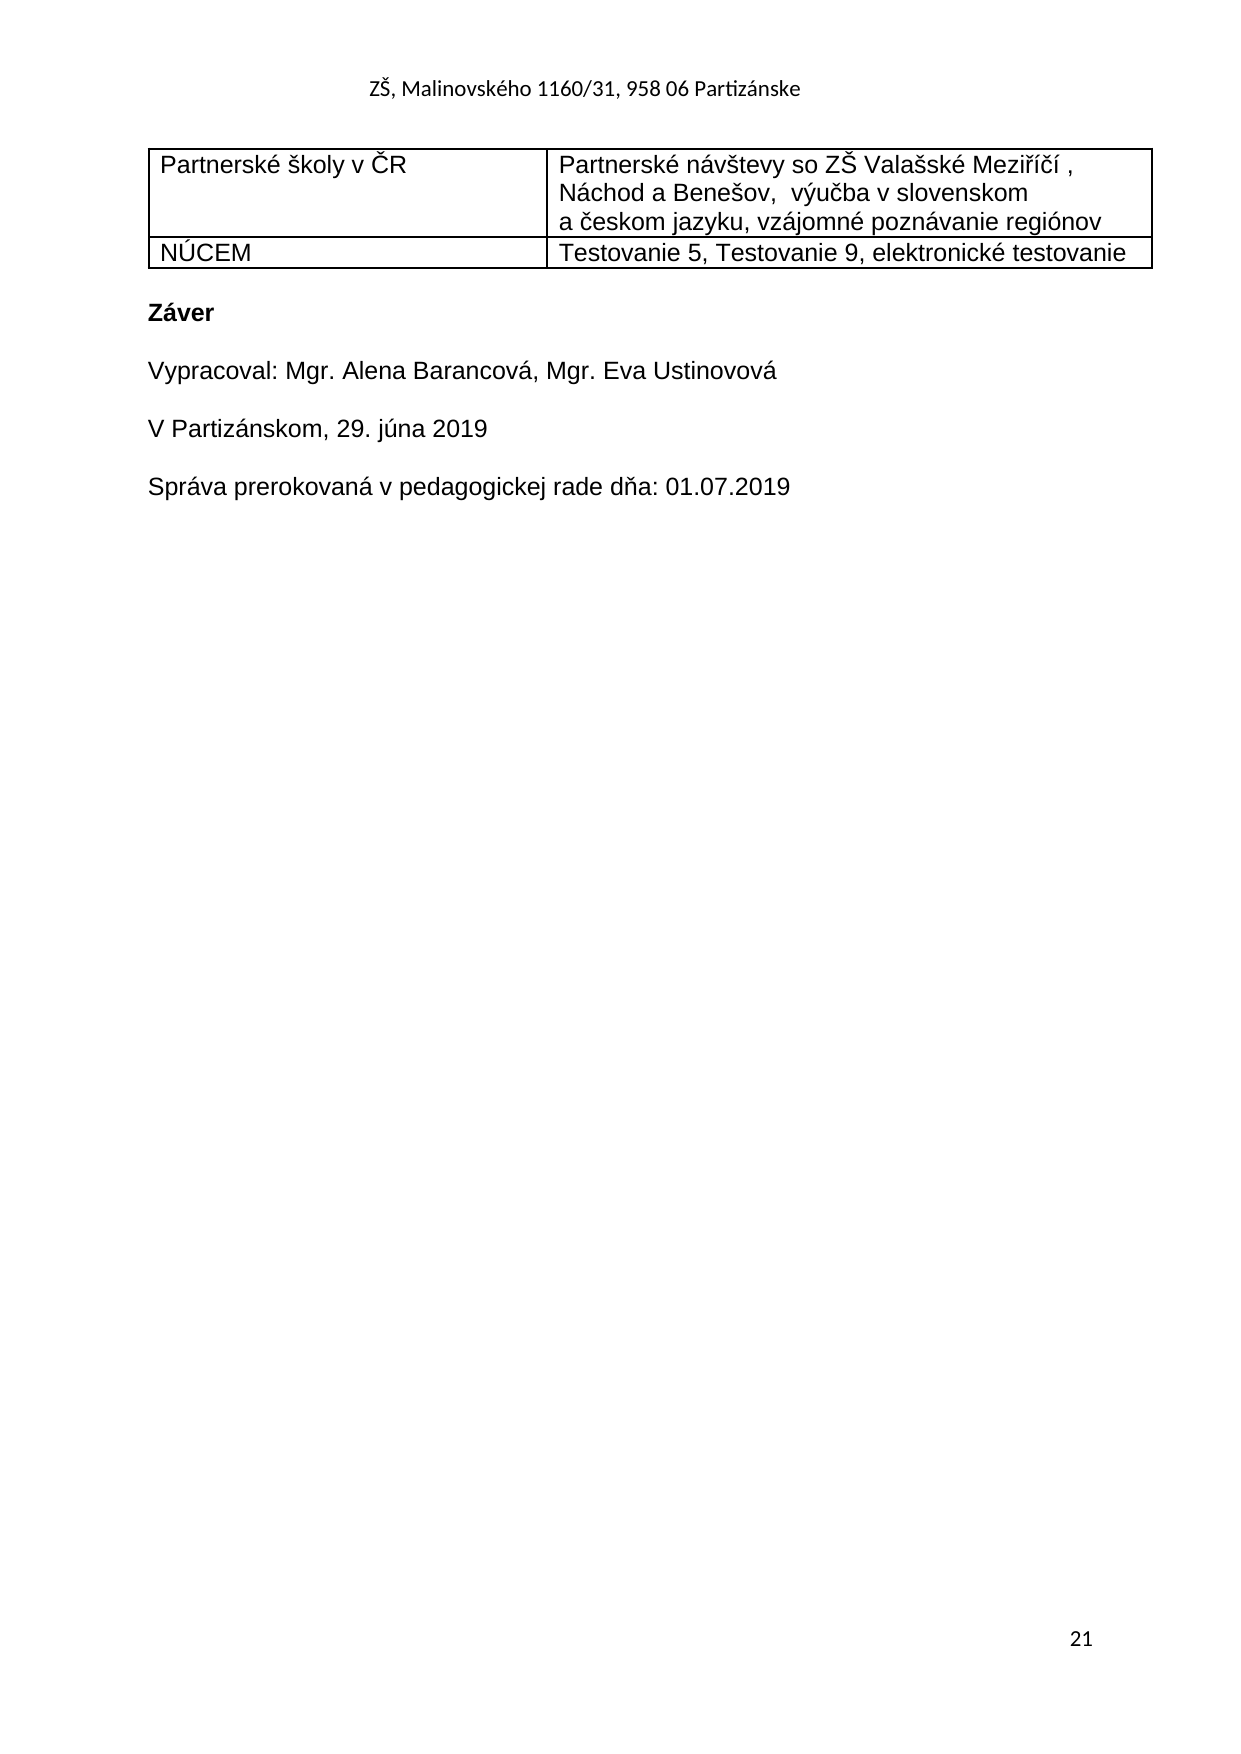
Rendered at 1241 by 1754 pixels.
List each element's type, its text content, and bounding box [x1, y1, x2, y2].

table_cell Testovanie 5, Testovanie 9, elektronické testovanie [548, 238, 1151, 267]
text Správa prerokovaná v pedagogickej rade dňa: 01.07.2019 [148, 472, 1093, 501]
table_cell NÚCEM [150, 238, 546, 267]
text Záver [148, 298, 1093, 327]
text V Partizánskom, 29. júna 2019 [148, 414, 1093, 443]
text Vypracoval: Mgr. Alena Barancová, Mgr. Eva Ustinovová [148, 356, 1093, 385]
table_cell Partnerské školy v ČR [150, 150, 546, 236]
table_cell Partnerské návštevy so ZŠ Valašské Meziříčí , Náchod a Benešov, výučba v slovenskom a českom jazyku, vzájomné poznávanie regiónov [548, 150, 1151, 236]
